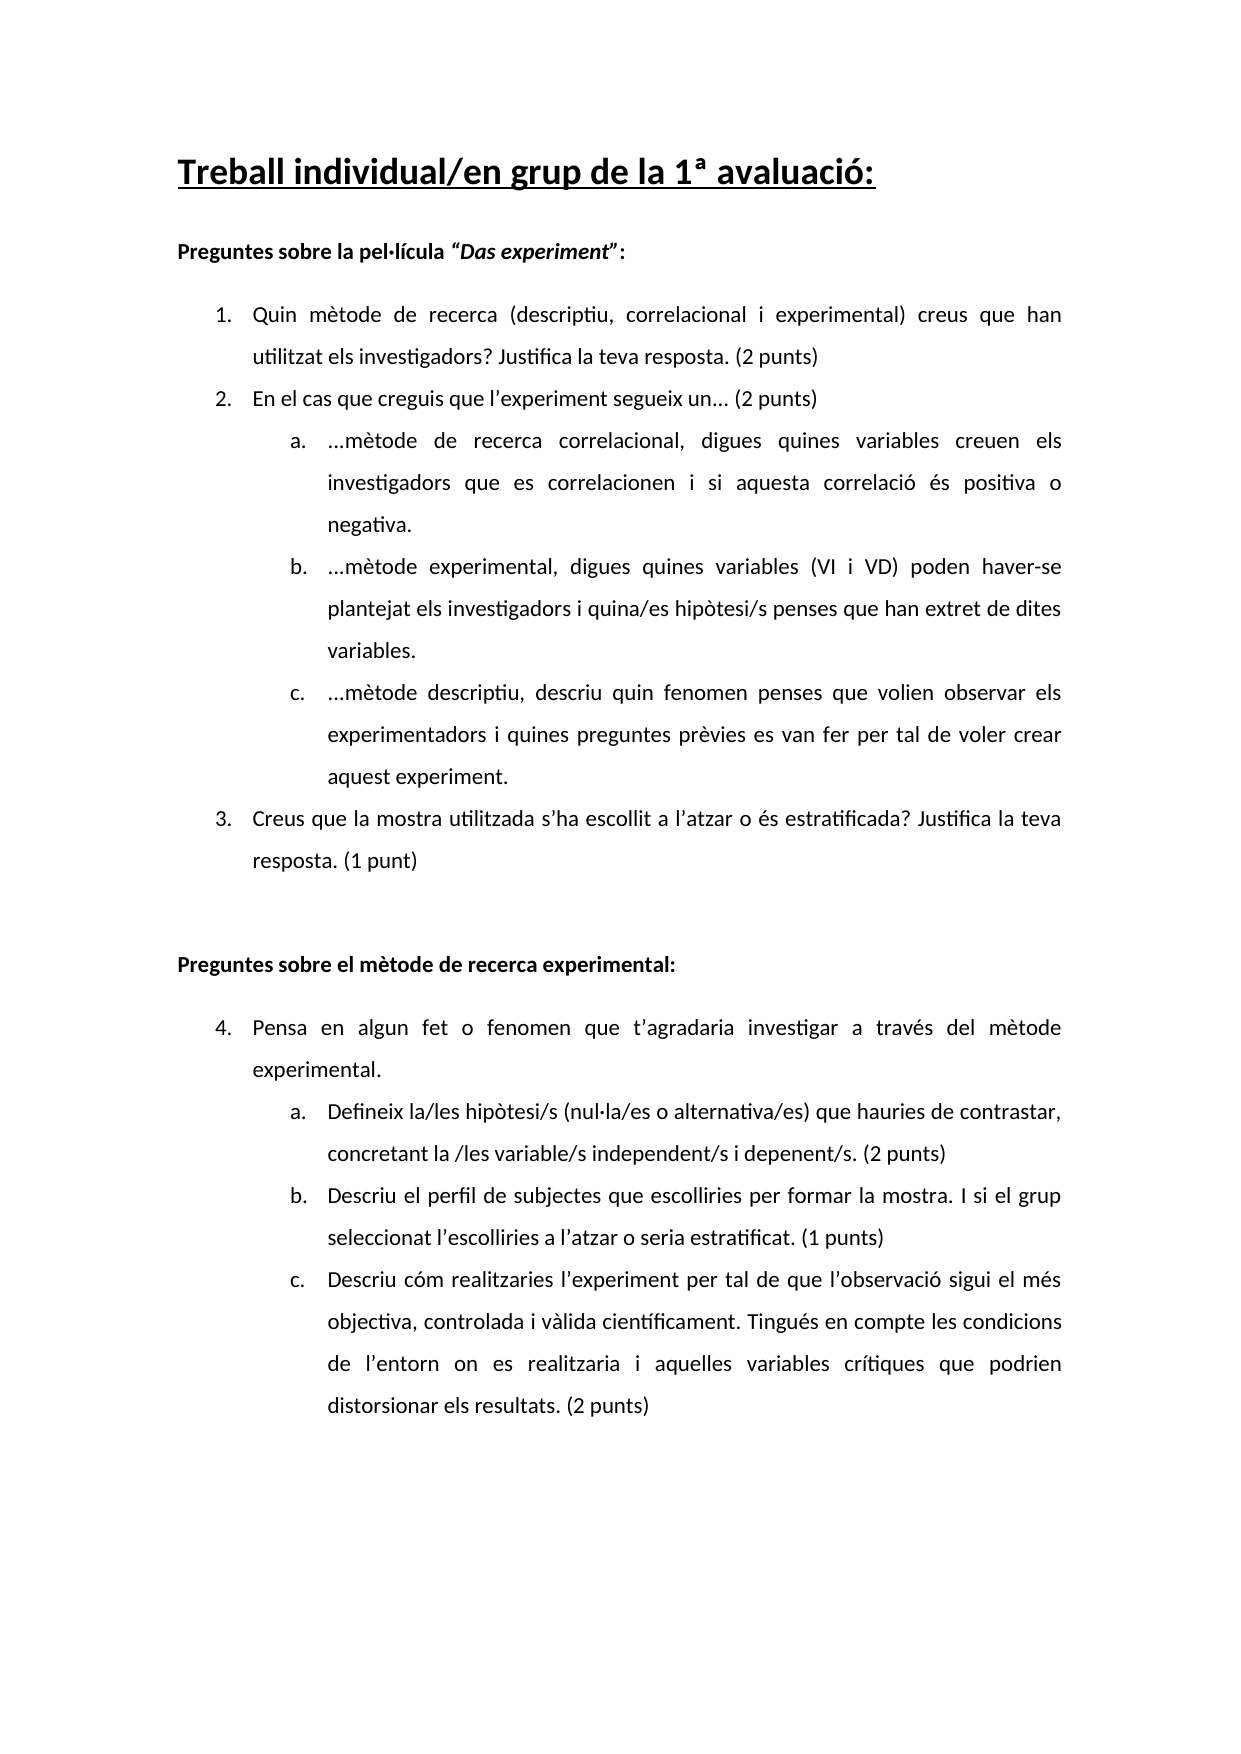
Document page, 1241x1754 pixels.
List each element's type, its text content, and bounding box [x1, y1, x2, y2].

list Pensa en algun fet o fenomen que t’agradaria investigar a través del mètode experimental. [215, 1013, 1063, 1083]
list Defineix la/les hipòtesi/s (nul·la/es o alternativa/es) que hauries de contrastar, concretant la /les variable/s independent/s i depenent/s. (2 punts) [290, 1097, 1063, 1167]
text Preguntes sobre el mètode de recerca experimental: [177, 951, 1063, 978]
list ...mètode experimental, digues quines variables (VI i VD) poden haver-se plantejat els investigadors i quina/es hipòtesi/s penses que han extret de dites variables. [290, 552, 1063, 664]
list ...mètode descriptiu, descriu quin fenomen penses que volien observar els experimentadors i quines preguntes prèvies es van fer per tal de voler crear aquest experiment. [290, 678, 1063, 790]
list Descriu cóm realitzaries l’experiment per tal de que l’observació sigui el més objectiva, controlada i vàlida científicament. Tingués en compte les condicions de l’entorn on es realitzaria i aquelles variables crítiques que podrien distorsionar els resultats. (2 punts) [290, 1265, 1063, 1419]
text Treball individual/en grup de la 1ª avaluació: [177, 148, 1063, 193]
list Quin mètode de recerca (descriptiu, correlacional i experimental) creus que han utilitzat els investigadors? Justifica la teva resposta. (2 punts) [215, 300, 1063, 370]
list Creus que la mostra utilitzada s’ha escollit a l’atzar o és estratificada? Justifica la teva resposta. (1 punt) [215, 804, 1063, 874]
list Descriu el perfil de subjectes que escolliries per formar la mostra. I si el grup seleccionat l’escolliries a l’atzar o seria estratificat. (1 punts) [290, 1181, 1063, 1251]
list ...mètode de recerca correlacional, digues quines variables creuen els investigadors que es correlacionen i si aquesta correlació és positiva o negativa. [290, 426, 1063, 538]
list En el cas que creguis que l’experiment segueix un... (2 punts) [215, 384, 1063, 412]
text Preguntes sobre la pel·lícula “Das experiment”: [177, 237, 1063, 265]
